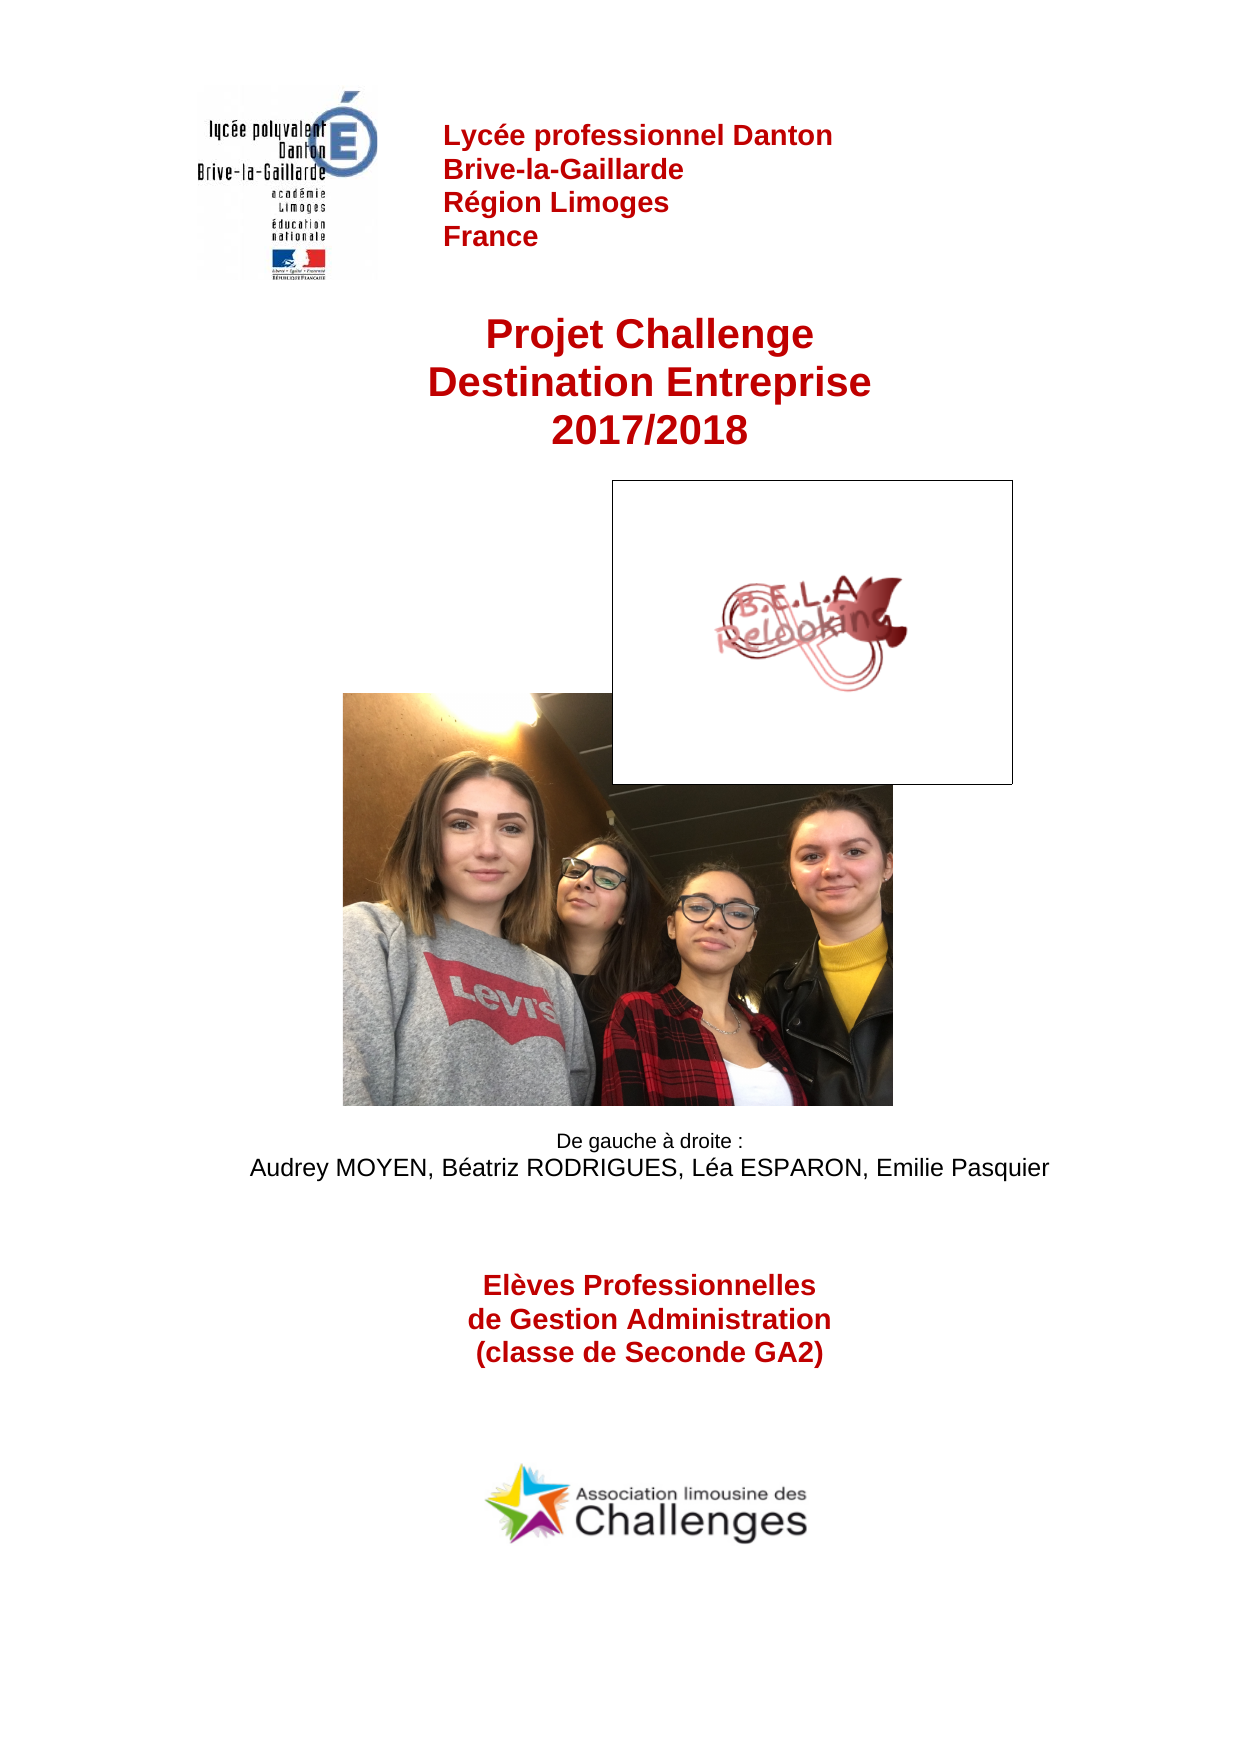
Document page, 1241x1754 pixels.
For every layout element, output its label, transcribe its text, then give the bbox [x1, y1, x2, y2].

text de Gestion Administration [148, 1302, 1152, 1335]
text Projet Challenge [444, 310, 1152, 358]
text (classe de Seconde GA2) [148, 1335, 1152, 1369]
text 2017/2018 [148, 406, 1152, 453]
text France [444, 219, 1152, 252]
picture [668, 487, 957, 775]
text Lycée professionnel Danton [444, 118, 1152, 152]
text Brive-la-Gaillarde [444, 152, 1152, 185]
picture [197, 85, 378, 280]
picture [475, 1460, 830, 1559]
text Région Limoges [444, 185, 1152, 219]
text Elèves Professionnelles [148, 1268, 1152, 1302]
picture [342, 693, 893, 1106]
text De gauche à droite : [148, 1129, 1152, 1153]
text Destination Entreprise [148, 358, 1152, 406]
text Audrey MOYEN, Béatriz RODRIGUES, Léa ESPARON, Emilie Pasquier [148, 1153, 1152, 1182]
